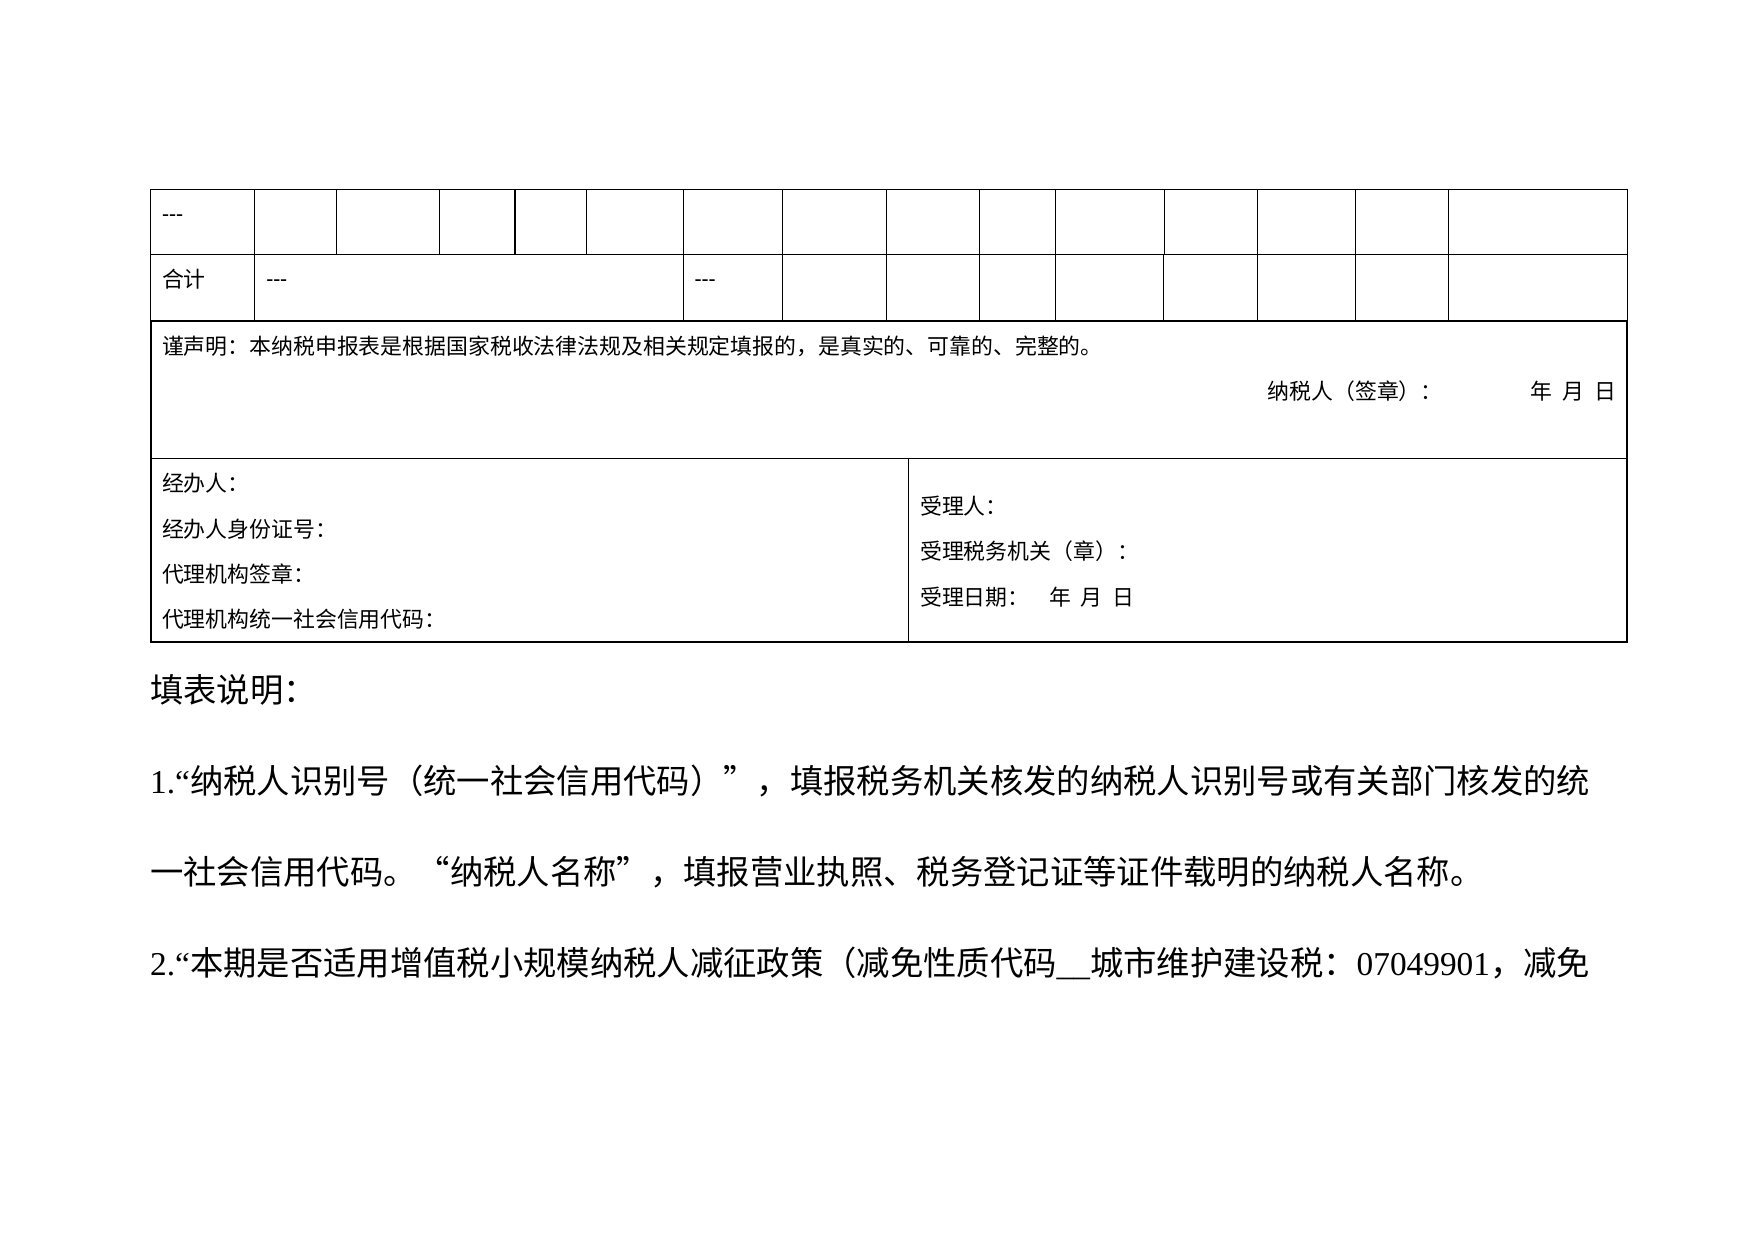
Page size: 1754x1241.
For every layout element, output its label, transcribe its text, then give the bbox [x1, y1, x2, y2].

table_cell 合计 [151, 255, 254, 320]
table_cell [1258, 190, 1355, 254]
table_cell [1165, 190, 1257, 254]
table_cell [887, 190, 979, 254]
table_cell [337, 190, 439, 254]
table_cell [1449, 190, 1627, 254]
table_cell [1258, 255, 1355, 320]
table_cell [516, 190, 586, 254]
table_cell --- [255, 255, 683, 320]
table_cell [440, 190, 514, 254]
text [150, 916, 1604, 1006]
table_cell [1164, 255, 1257, 320]
text 填表说明： [150, 643, 1604, 734]
text 1.“纳税人识别号（统一社会信用代码）”，填报税务机关核发的纳税人识别号或有关部门核发的统一社会信用代码。“纳税人名称”，填报营业执照、税务登记证等证件载明的纳税人名称。 [150, 734, 1604, 916]
table_cell [783, 190, 886, 254]
table_cell [1449, 255, 1627, 320]
table_cell [1356, 255, 1448, 320]
table_cell 受理人： 受理税务机关（章）： 受理日期： 年 月 日 [909, 459, 1626, 641]
table_cell 谨声明：本纳税申报表是根据国家税收法律法规及相关规定填报的，是真实的、可靠的、完整的。 纳税人（签章）： 年 月 日 [152, 322, 1626, 458]
table_cell 经办人： 经办人身份证号： 代理机构签章： 代理机构统一社会信用代码： [152, 459, 908, 641]
table_cell [255, 190, 336, 254]
table_cell [1056, 190, 1164, 254]
table_cell [1056, 255, 1163, 320]
table_cell [1356, 190, 1448, 254]
table_cell [887, 255, 979, 320]
table_cell [684, 190, 782, 254]
table_cell --- [151, 190, 254, 254]
table_cell [587, 190, 683, 254]
table_cell [980, 190, 1055, 254]
table_cell [783, 255, 886, 320]
table_cell [980, 255, 1055, 320]
table_cell --- [684, 255, 782, 320]
